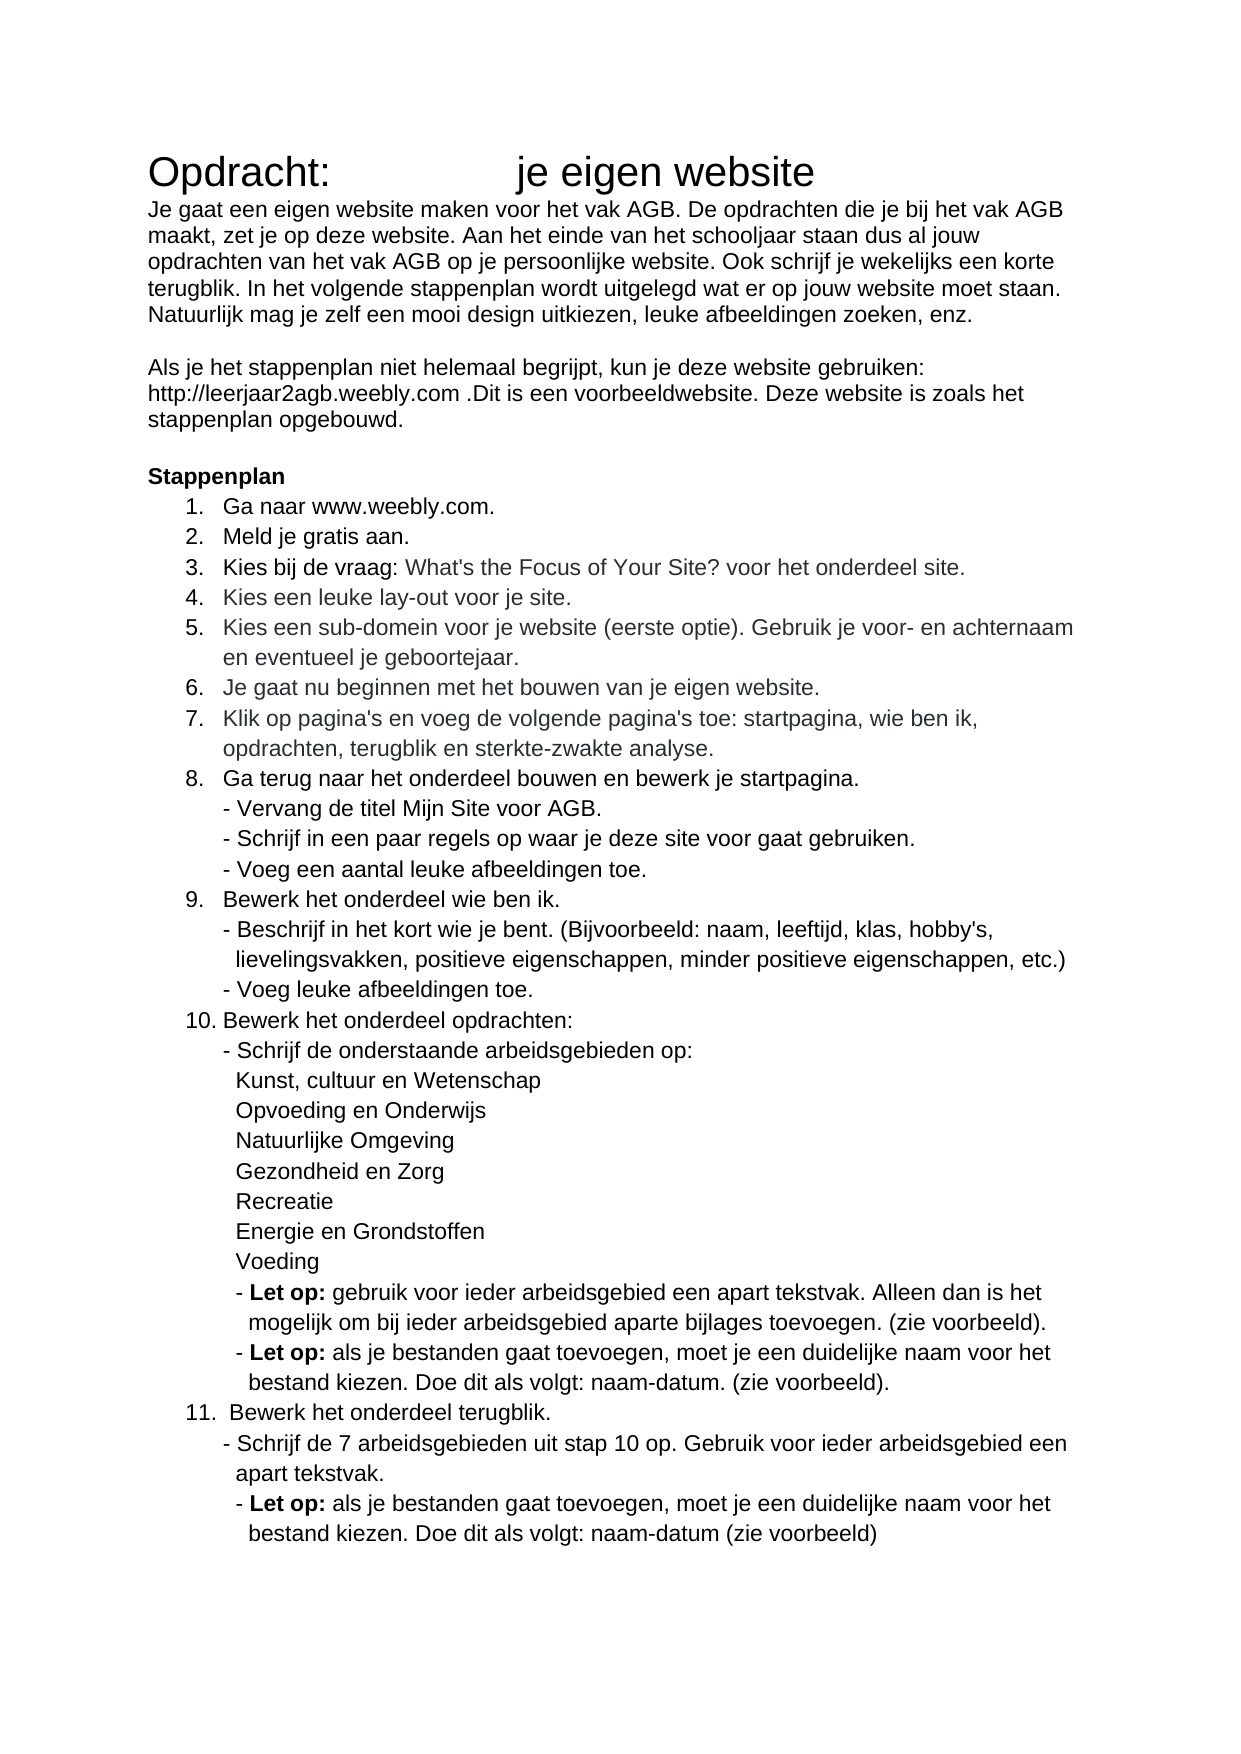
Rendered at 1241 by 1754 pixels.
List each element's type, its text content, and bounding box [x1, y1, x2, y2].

list Kies een sub-domein voor je website (eerste optie). Gebruik je voor- en achternaam en eventueel je geboortejaar. [185, 614, 1093, 671]
list Klik op pagina's en voeg de volgende pagina's toe: startpagina, wie ben ik, opdrachten, terugblik en sterkte-zwakte analyse. [185, 704, 1093, 761]
list Kies bij de vraag: What's the Focus of Your Site? voor het onderdeel site. [185, 553, 1093, 580]
list Kies een leuke lay-out voor je site. [185, 584, 1093, 610]
list Bewerk het onderdeel wie ben ik. - Beschrijf in het kort wie je bent. (Bijvoorbeeld: naam, leeftijd, klas, hobby's, lievelingsvakken, positieve eigenschappen, minder positieve eigenschappen, etc.) - Voeg leuke afbeeldingen toe. [185, 886, 1093, 1003]
list Bewerk het onderdeel terugblik. - Schrijf de 7 arbeidsgebieden uit stap 10 op. Gebruik voor ieder arbeidsgebied een apart tekstvak. - Let op: als je bestanden gaat toevoegen, moet je een duidelijke naam voor het bestand kiezen. Doe dit als volgt: naam-datum (zie voorbeeld) [185, 1399, 1093, 1547]
list Je gaat nu beginnen met het bouwen van je eigen website. [185, 674, 1093, 701]
list Ga terug naar het onderdeel bouwen en bewerk je startpagina. - Vervang de titel Mijn Site voor AGB. - Schrijf in een paar regels op waar je deze site voor gaat gebruiken. - Voeg een aantal leuke afbeeldingen toe. [185, 765, 1093, 882]
text Stappenplan [148, 433, 1093, 489]
text Opdracht: je eigen website Je gaat een eigen website maken voor het vak AGB. De opdrachten die je bij het vak AGB maakt, zet je op deze website. Aan het einde van het schooljaar staan dus al jouw opdrachten van het vak AGB op je persoonlijke website. Ook schrijf je wekelijks een korte terugblik. In het volgende stappenplan wordt uitgelegd wat er op jouw website moet staan. Natuurlijk mag je zelf een mooi design uitkiezen, leuke afbeeldingen zoeken, enz. Als je het stappenplan niet helemaal begrijpt, kun je deze website gebruiken: http://leerjaar2agb.weebly.com .Dit is een voorbeeldwebsite. Deze website is zoals het stappenplan opgebouwd. [148, 148, 1093, 433]
list Bewerk het onderdeel opdrachten: - Schrijf de onderstaande arbeidsgebieden op: Kunst, cultuur en Wetenschap Opvoeding en Onderwijs Natuurlijke Omgeving Gezondheid en Zorg Recreatie Energie en Grondstoffen Voeding - Let op: gebruik voor ieder arbeidsgebied een apart tekstvak. Alleen dan is het mogelijk om bij ieder arbeidsgebied aparte bijlages toevoegen. (zie voorbeeld). - Let op: als je bestanden gaat toevoegen, moet je een duidelijke naam voor het bestand kiezen. Doe dit als volgt: naam-datum. (zie voorbeeld). [185, 1007, 1093, 1396]
list Ga naar www.weebly.com. [185, 493, 1093, 519]
list Meld je gratis aan. [185, 523, 1093, 550]
